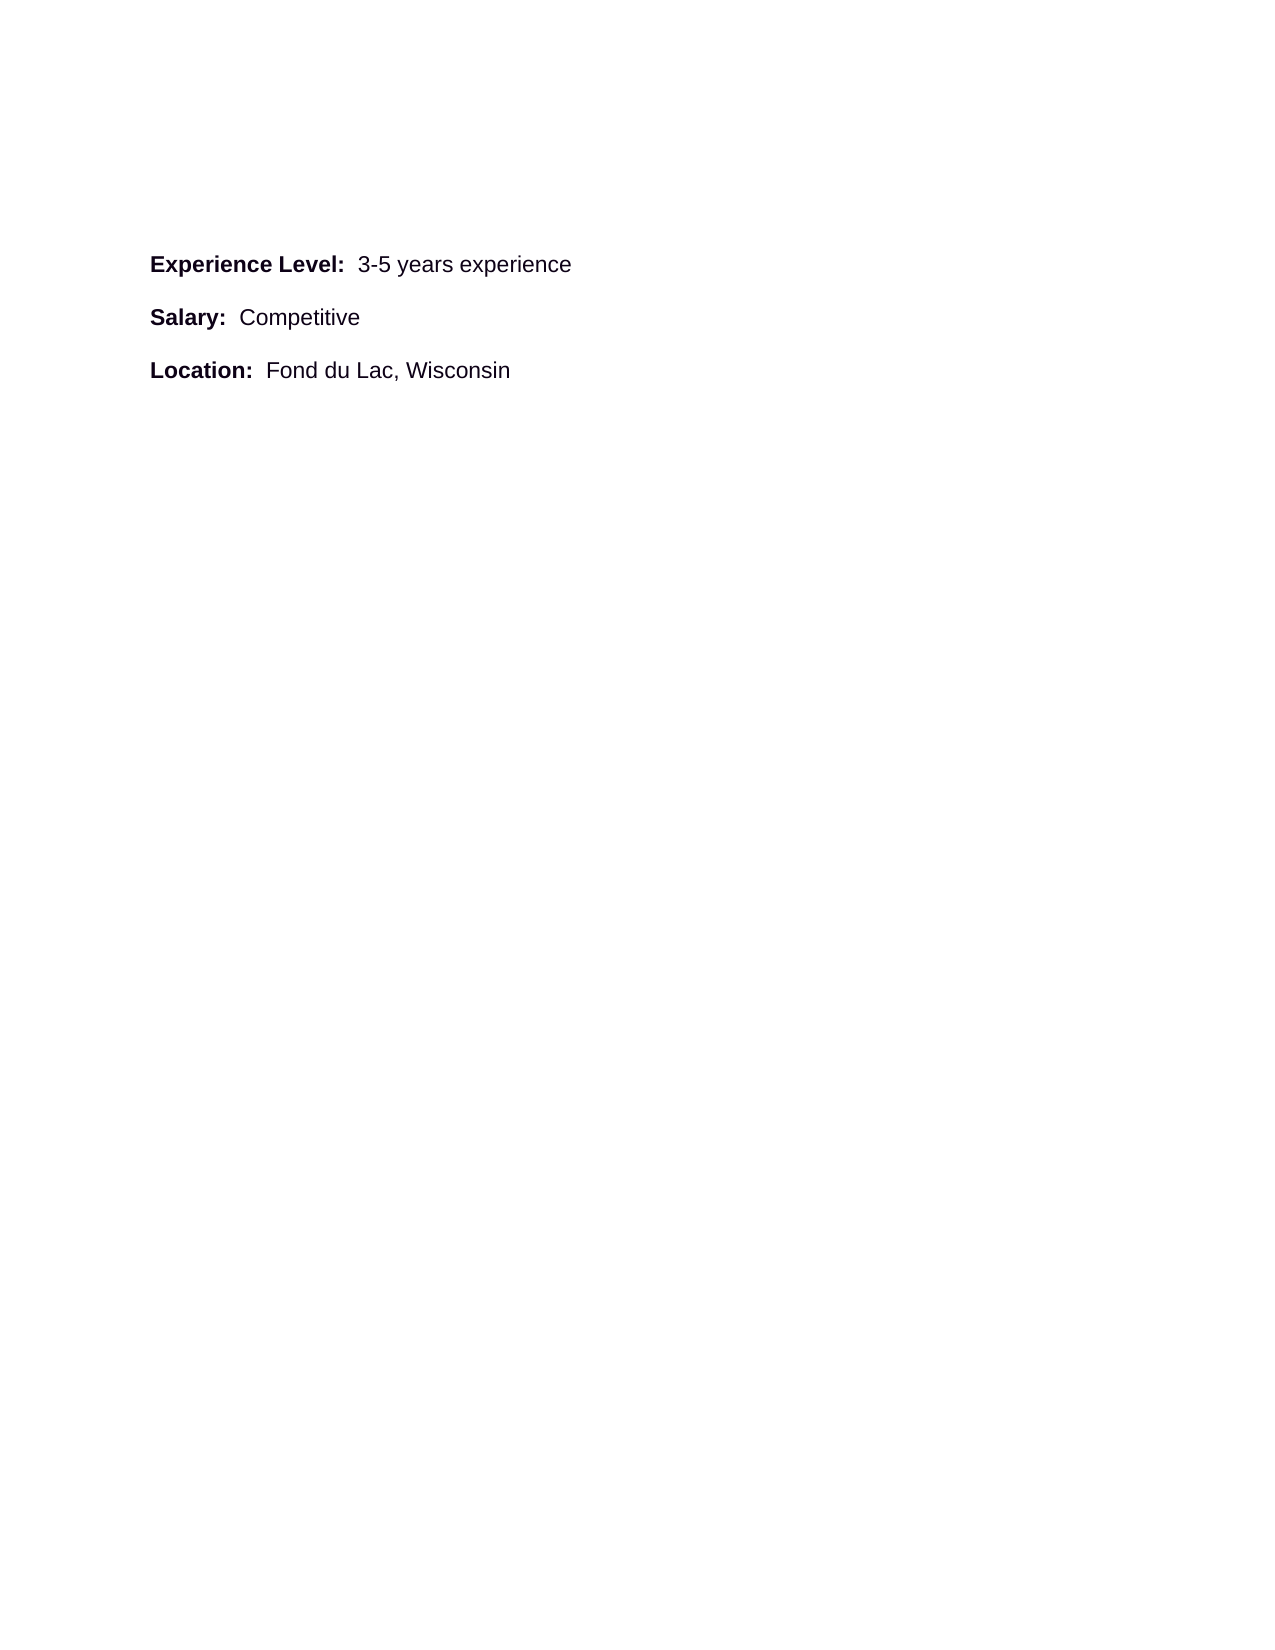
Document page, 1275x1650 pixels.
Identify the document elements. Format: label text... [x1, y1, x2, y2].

text Location: Fond du Lac, Wisconsin [150, 357, 1125, 383]
text Salary: Competitive [150, 304, 1125, 330]
text Experience Level: 3-5 years experience [150, 251, 1125, 278]
